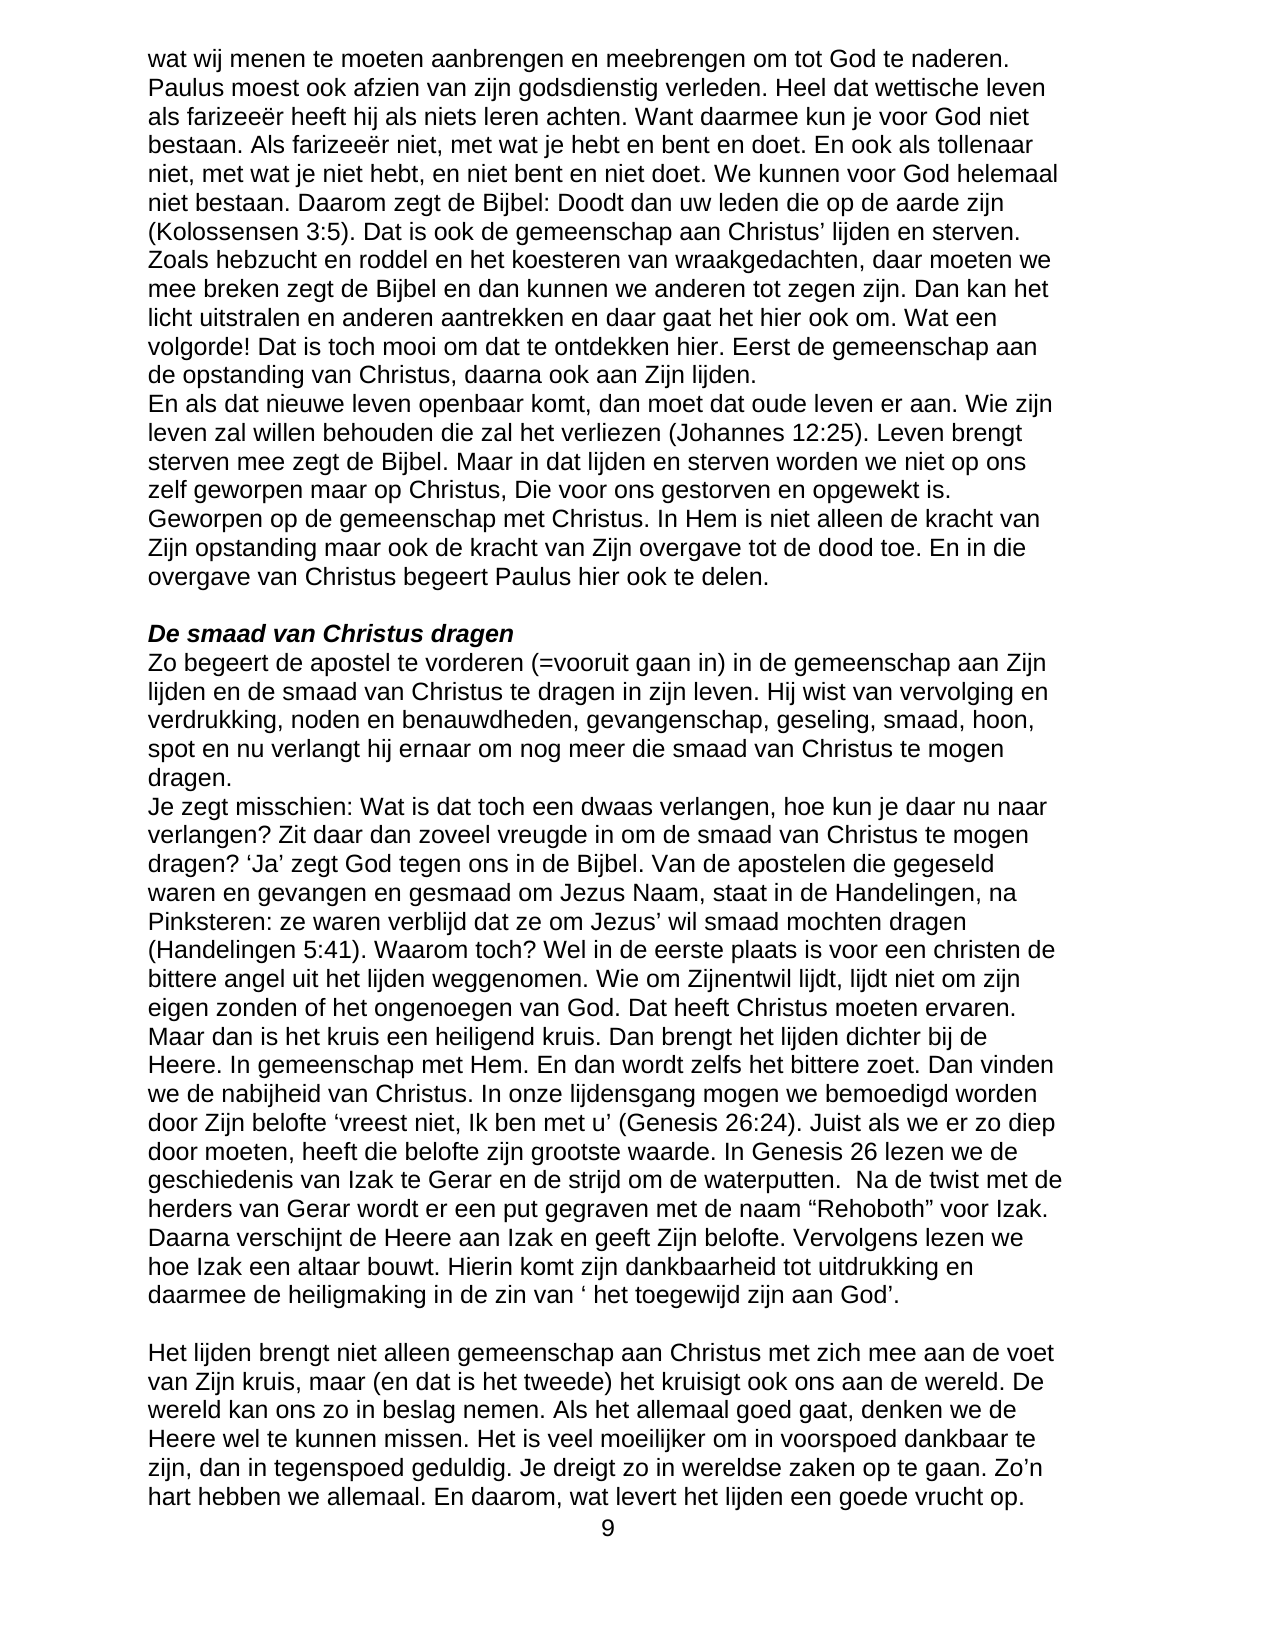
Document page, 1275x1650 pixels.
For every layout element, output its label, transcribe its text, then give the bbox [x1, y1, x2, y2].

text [148, 1338, 1068, 1511]
text Je zegt misschien: Wat is dat toch een dwaas verlangen, hoe kun je daar nu naar verlangen? Zit daar dan zoveel vreugde in om de smaad van Christus te mogen dragen? ‘Ja’ zegt God tegen ons in de Bijbel. Van de apostelen die gegeseld waren en gevangen en gesmaad om Jezus Naam, staat in de Handelingen, na Pinksteren: ze waren verblijd dat ze om Jezus’ wil smaad mochten dragen (Handelingen 5:41). Waarom toch? Wel in de eerste plaats is voor een christen de bittere angel uit het lijden weggenomen. Wie om Zijnentwil lijdt, lijdt niet om zijn eigen zonden of het ongenoegen van God. Dat heeft Christus moeten ervaren. Maar dan is het kruis een heiligend kruis. Dan brengt het lijden dichter bij de Heere. In gemeenschap met Hem. En dan wordt zelfs het bittere zoet. Dan vinden we de nabijheid van Christus. In onze lijdensgang mogen we bemoedigd worden door Zijn belofte ‘vreest niet, Ik ben met u’ (Genesis 26:24). Juist als we er zo diep door moeten, heeft die belofte zijn grootste waarde. In Genesis 26 lezen we de geschiedenis van Izak te Gerar en de strijd om de waterputten. Na de twist met de herders van Gerar wordt er een put gegraven met de naam “Rehoboth” voor Izak. Daarna verschijnt de Heere aan Izak en geeft Zijn belofte. Vervolgens lezen we hoe Izak een altaar bouwt. Hierin komt zijn dankbaarheid tot uitdrukking en daarmee de heiligmaking in de zin van ‘ het toegewijd zijn aan God’. [148, 792, 1068, 1309]
text En als dat nieuwe leven openbaar komt, dan moet dat oude leven er aan. Wie zijn leven zal willen behouden die zal het verliezen (Johannes 12:25). Leven brengt sterven mee zegt de Bijbel. Maar in dat lijden en sterven worden we niet op ons zelf geworpen maar op Christus, Die voor ons gestorven en opgewekt is. Geworpen op de gemeenschap met Christus. In Hem is niet alleen de kracht van Zijn opstanding maar ook de kracht van Zijn overgave tot de dood toe. En in die overgave van Christus begeert Paulus hier ook te delen. [148, 389, 1068, 591]
text Zo begeert de apostel te vorderen (=vooruit gaan in) in de gemeenschap aan Zijn lijden en de smaad van Christus te dragen in zijn leven. Hij wist van vervolging en verdrukking, noden en benauwdheden, gevangenschap, geseling, smaad, hoon, spot en nu verlangt hij ernaar om nog meer die smaad van Christus te mogen dragen. [148, 648, 1068, 792]
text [148, 44, 1068, 389]
text De smaad van Christus dragen [148, 619, 1068, 648]
